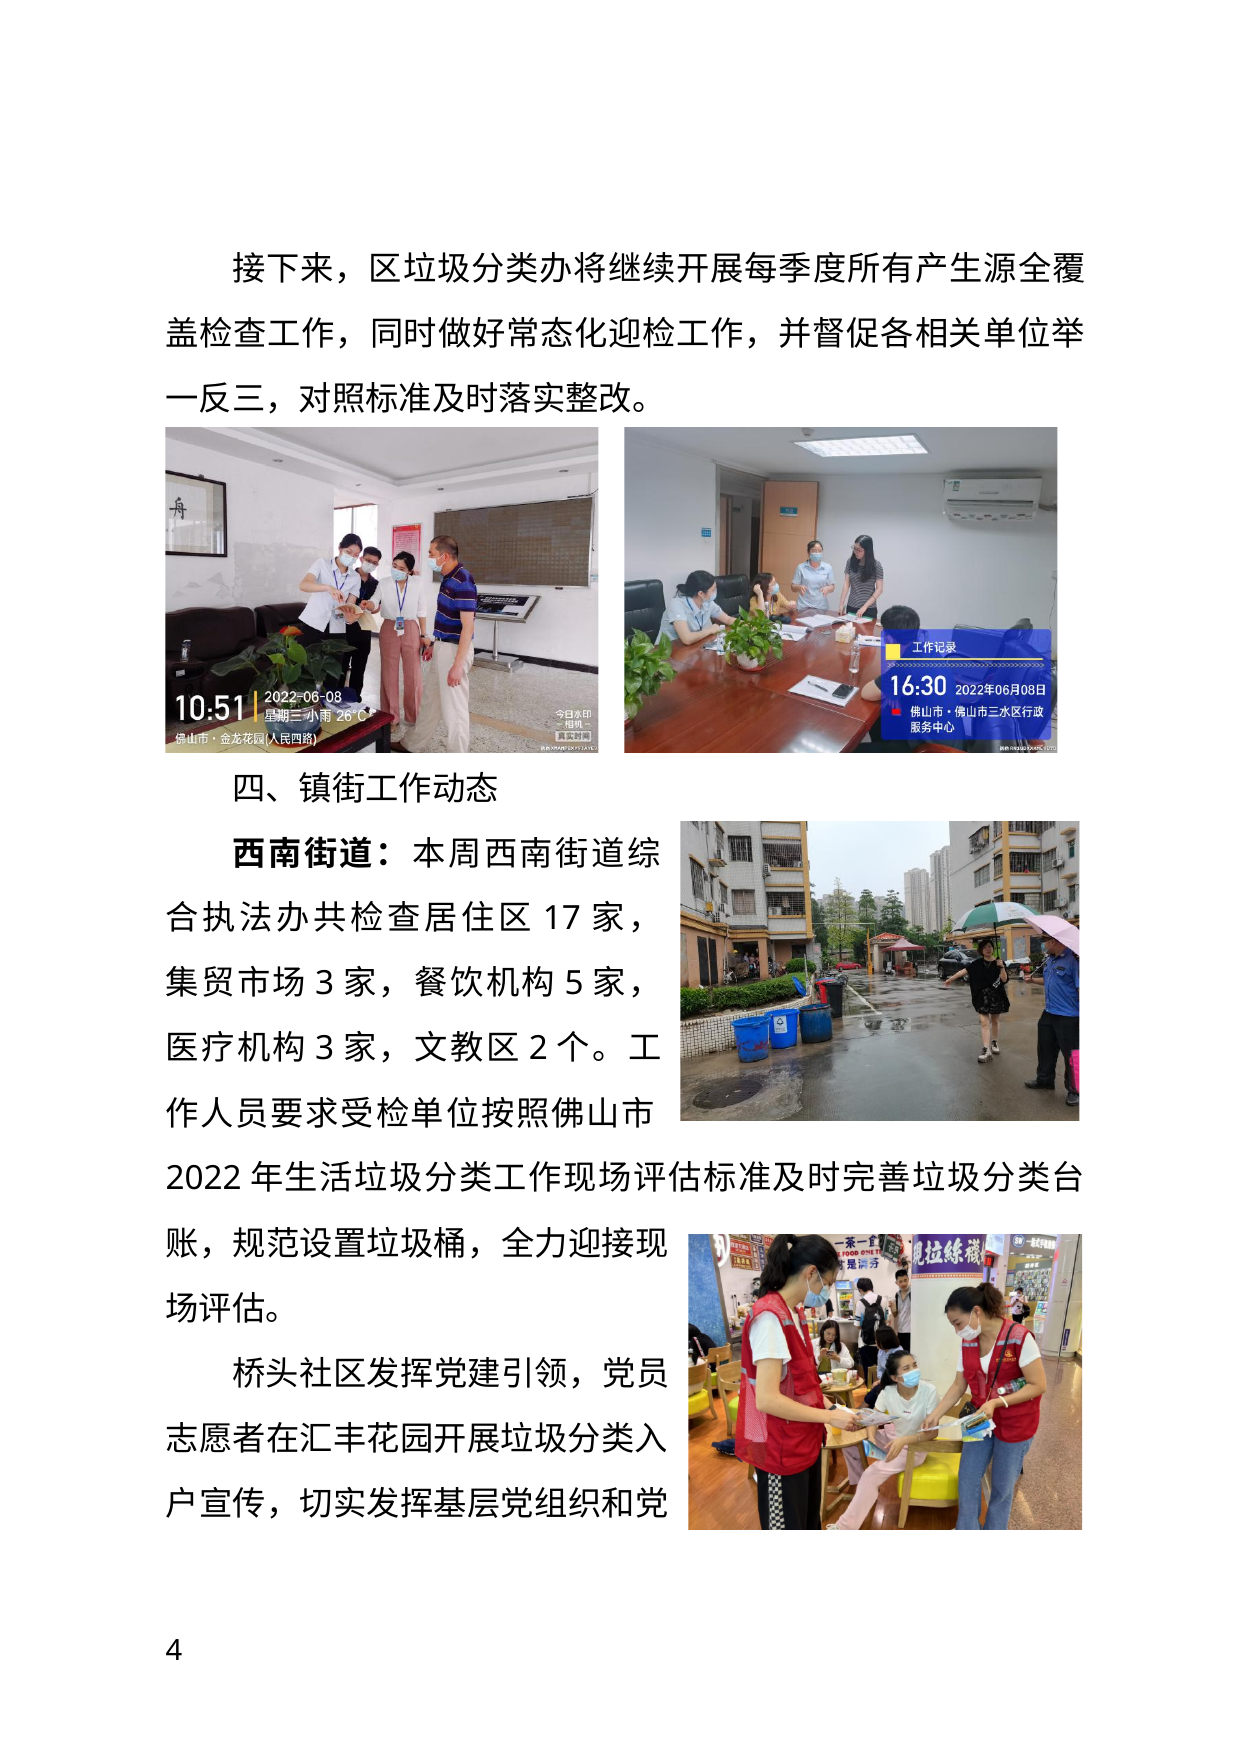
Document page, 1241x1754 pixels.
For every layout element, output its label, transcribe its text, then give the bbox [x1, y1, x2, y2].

picture [680, 821, 1080, 1121]
list 镇街工作动态 [165, 753, 1087, 818]
list 接下来，区垃圾分类办将继续开展每季度所有产生源全覆盖检查工作，同时做好常态化迎检工作，并督促各相关单位举一反三，对照标准及时落实整改。 [165, 233, 1087, 428]
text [165, 1338, 1087, 1533]
picture [624, 427, 1058, 753]
picture [688, 1234, 1083, 1530]
picture [165, 427, 599, 753]
